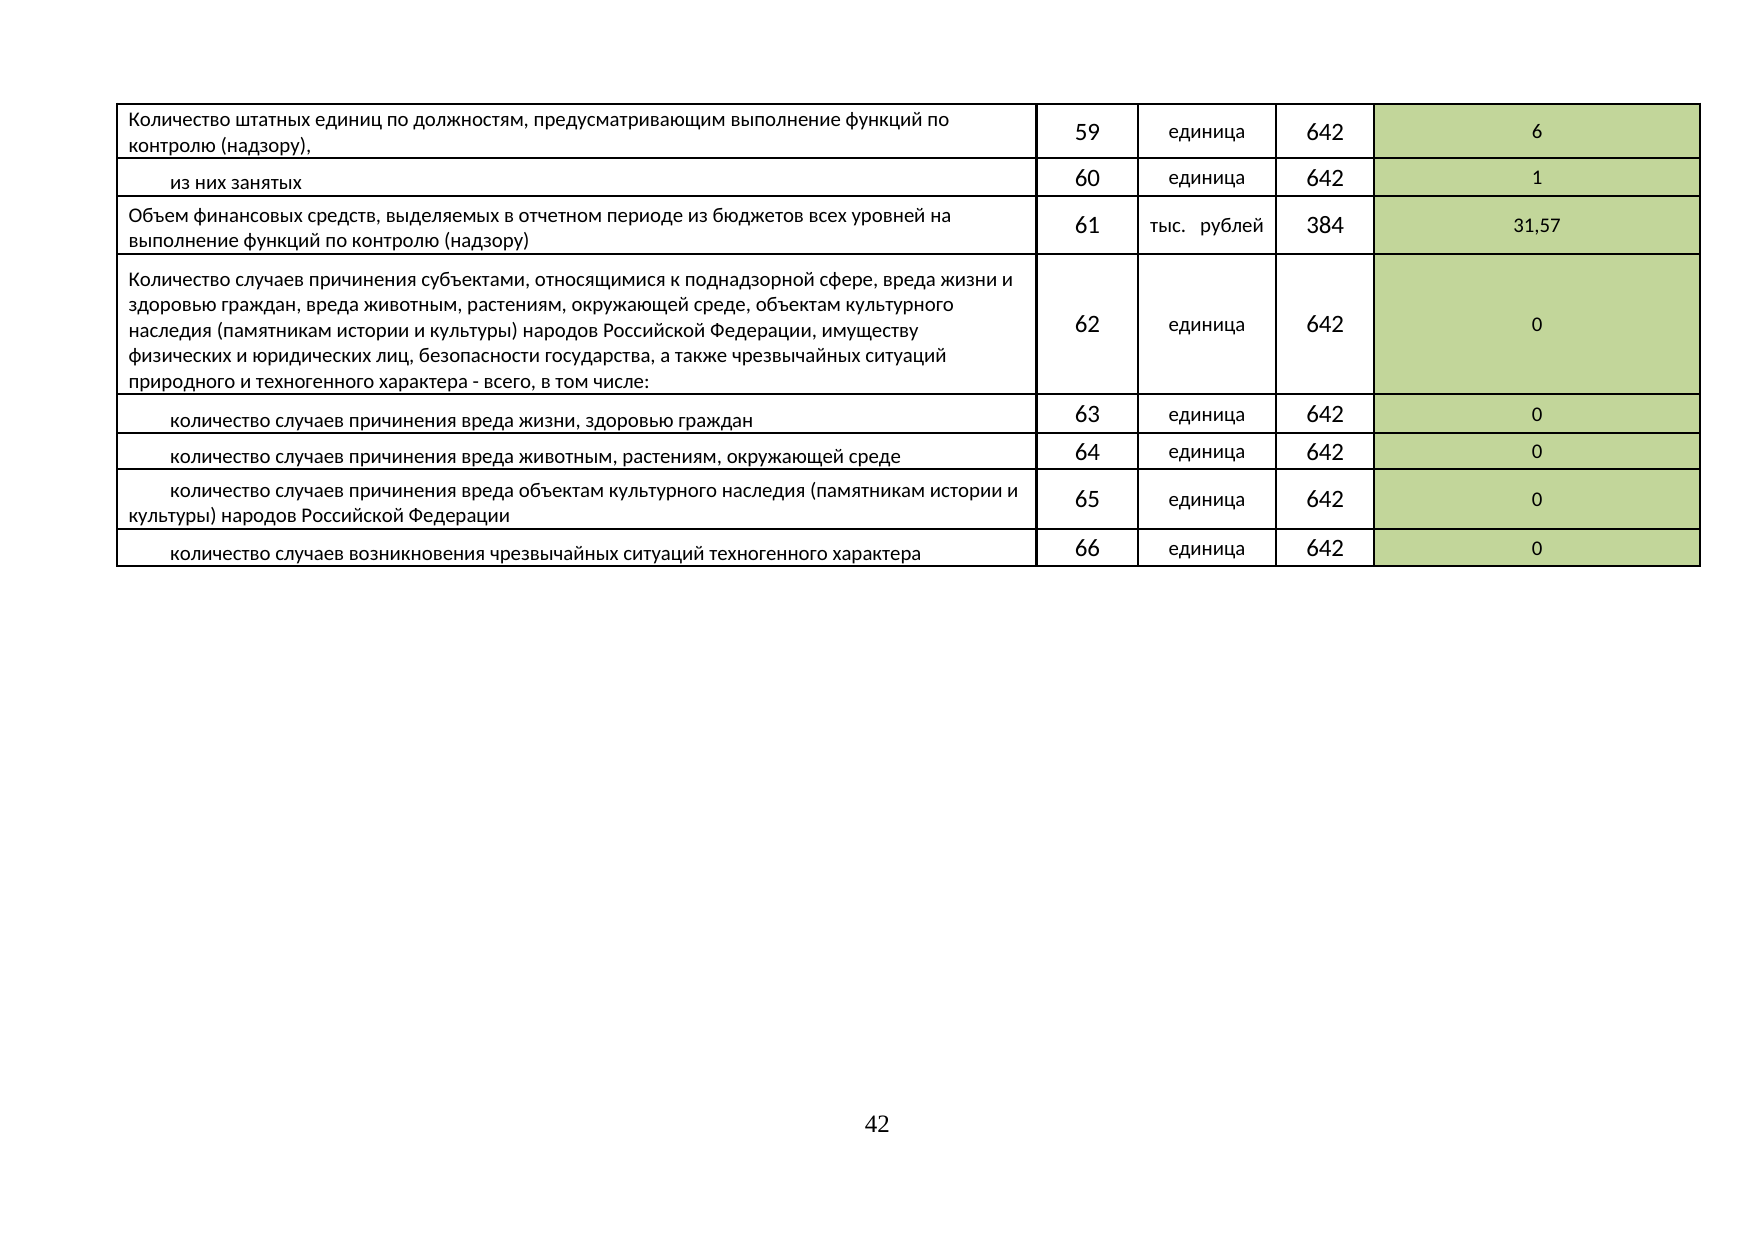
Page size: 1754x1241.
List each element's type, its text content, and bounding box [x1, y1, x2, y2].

table_cell Количество штатных единиц по должностям, предусматривающим выполнение функций по контролю (надзору), [118, 105, 1035, 157]
table_cell 64 [1038, 434, 1137, 468]
table_cell единица [1139, 470, 1275, 528]
table_cell тыс. рублей [1139, 197, 1275, 253]
table_cell единица [1139, 105, 1275, 157]
table_cell 1 [1375, 159, 1699, 195]
table_cell 0 [1375, 395, 1699, 432]
table_cell 31,57 [1375, 197, 1699, 253]
table_cell единица [1139, 159, 1275, 195]
table_cell 63 [1038, 395, 1137, 432]
table_cell 642 [1277, 105, 1373, 157]
table_cell 0 [1375, 255, 1699, 393]
table_cell 642 [1277, 395, 1373, 432]
table_cell 642 [1277, 159, 1373, 195]
table_cell 60 [1038, 159, 1137, 195]
table_cell 62 [1038, 255, 1137, 393]
table_cell 384 [1277, 197, 1373, 253]
table_cell единица [1139, 530, 1275, 565]
table_cell 59 [1038, 105, 1137, 157]
table_cell 0 [1375, 470, 1699, 528]
table_cell 6 [1375, 105, 1699, 157]
table_cell 0 [1375, 530, 1699, 565]
table_cell Объем финансовых средств, выделяемых в отчетном периоде из бюджетов всех уровней на выполнение функций по контролю (надзору) [118, 197, 1035, 253]
table_cell количество случаев причинения вреда жизни, здоровью граждан [118, 395, 1035, 432]
table_cell количество случаев возникновения чрезвычайных ситуаций техногенного характера [118, 530, 1035, 565]
table_cell 0 [1375, 434, 1699, 468]
table_cell количество случаев причинения вреда объектам культурного наследия (памятникам истории и культуры) народов Российской Федерации [118, 470, 1035, 528]
table_cell 61 [1038, 197, 1137, 253]
table_cell 642 [1277, 434, 1373, 468]
table_cell единица [1139, 434, 1275, 468]
table_cell единица [1139, 255, 1275, 393]
table_cell 66 [1038, 530, 1137, 565]
table_cell единица [1139, 395, 1275, 432]
table_cell Количество случаев причинения субъектами, относящимися к поднадзорной сфере, вреда жизни и здоровью граждан, вреда животным, растениям, окружающей среде, объектам культурного наследия (памятникам истории и культуры) народов Российской Федерации, имуществу физических и юридических лиц, безопасности государства, а также чрезвычайных ситуаций природного и техногенного характера - всего, в том числе: [118, 255, 1035, 393]
table_cell 642 [1277, 470, 1373, 528]
table_cell 642 [1277, 530, 1373, 565]
table_cell 65 [1038, 470, 1137, 528]
table_cell 642 [1277, 255, 1373, 393]
table_cell количество случаев причинения вреда животным, растениям, окружающей среде [118, 434, 1035, 468]
table_cell из них занятых [118, 159, 1035, 195]
